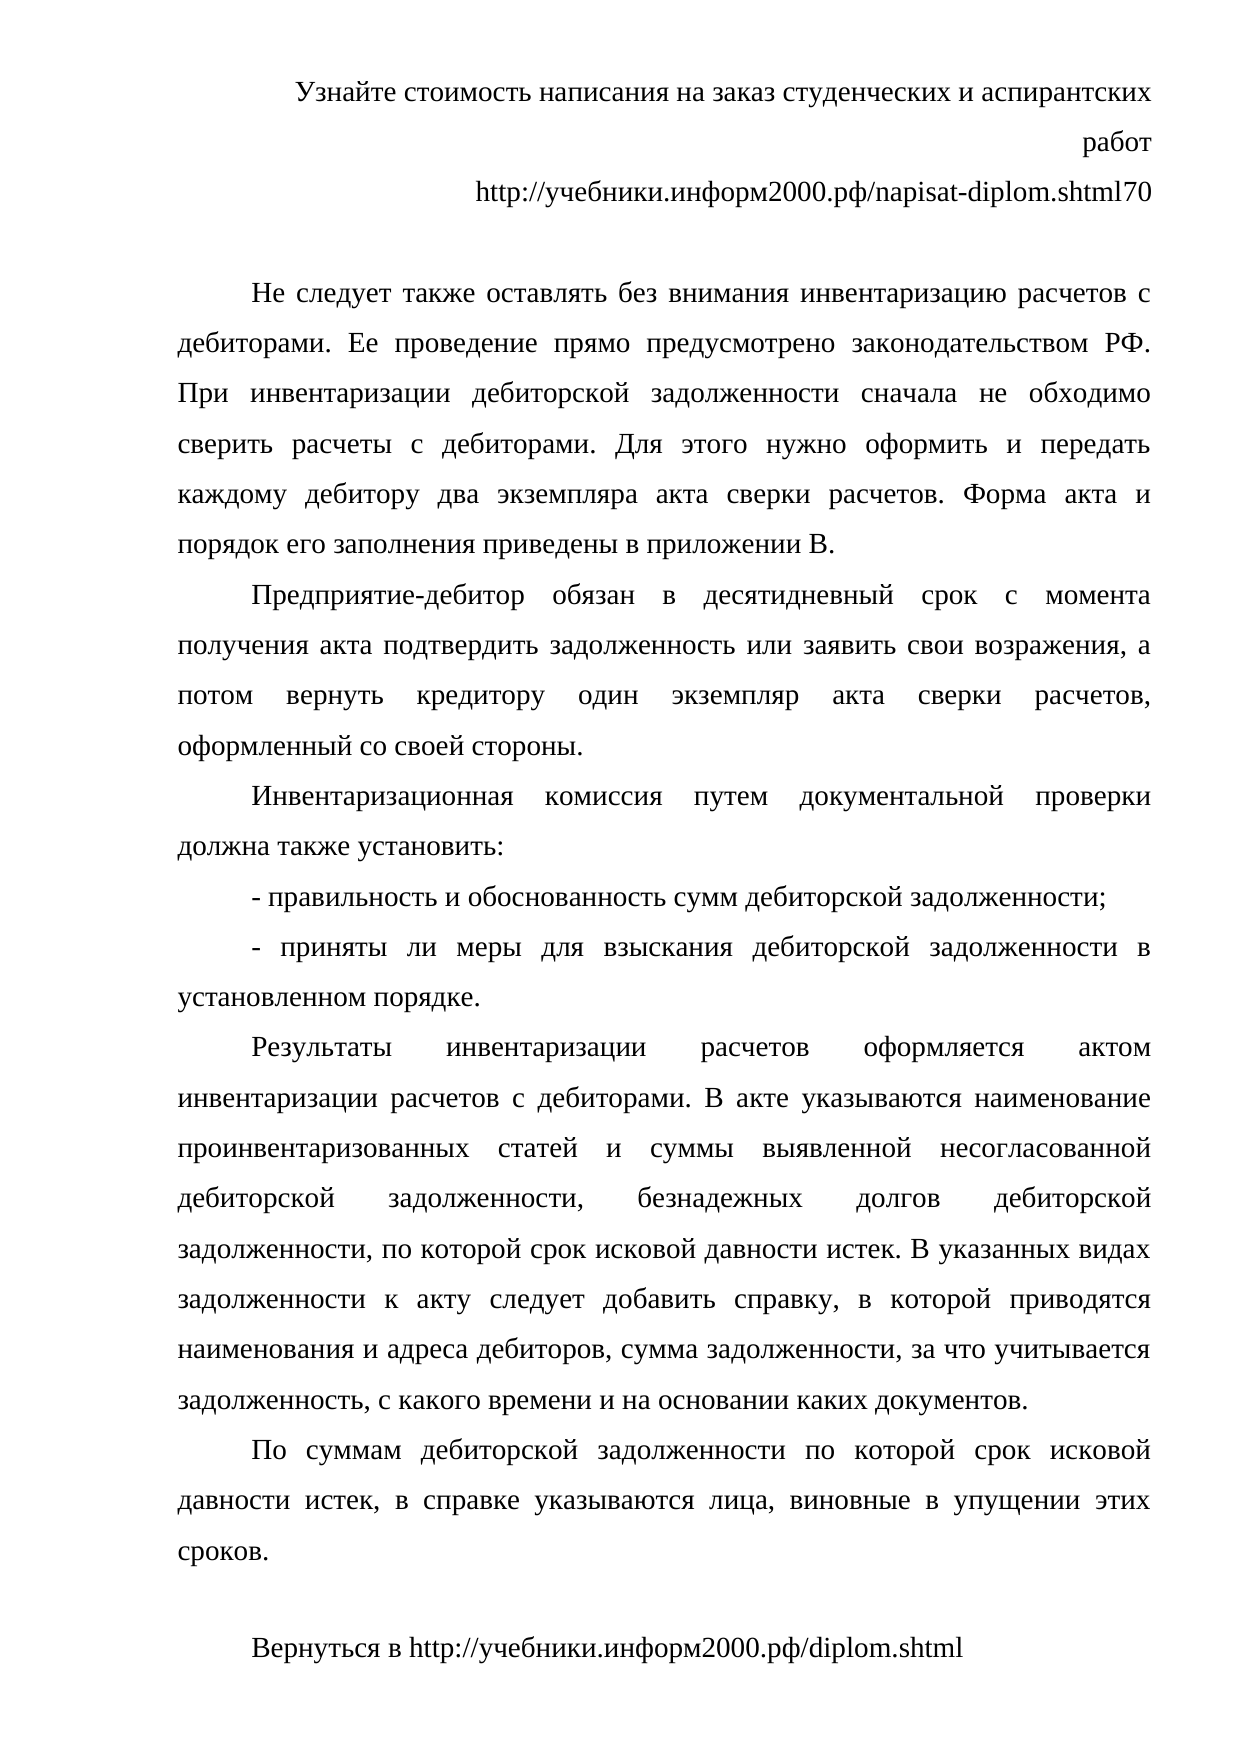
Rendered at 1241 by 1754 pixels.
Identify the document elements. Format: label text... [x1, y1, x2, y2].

text - правильность и обоснованность сумм дебиторской задолженности; [177, 879, 1152, 912]
text - приняты ли меры для взыскания дебиторской задолженности в установленном порядке. [177, 929, 1152, 1013]
text Предприятие-дебитор обязан в десятидневный срок с момента получения акта подтвердить задолженность или заявить свои возражения, а потом вернуть кредитору один экземпляр акта сверки расчетов, оформленный со своей стороны. [177, 577, 1152, 761]
text Не следует также оставлять без внимания инвентаризацию расчетов с дебиторами. Ее проведение прямо предусмотрено законодательством РФ. При инвентаризации дебиторской задолженности сначала не обходимо сверить расчеты с дебиторами. Для этого нужно оформить и передать каждому дебитору два экземпляра акта сверки расчетов. Форма акта и порядок его заполнения приведены в приложении В. [177, 275, 1152, 560]
text Результаты инвентаризации расчетов оформляется актом инвентаризации расчетов с дебиторами. В акте указываются наименование проинвентаризованных статей и суммы выявленной несогласованной дебиторской задолженности, безнадежных долгов дебиторской задолженности, по которой срок исковой давности истек. В указанных видах задолженности к акту следует добавить справку, в которой приводятся наименования и адреса дебиторов, сумма задолженности, за что учитывается задолженность, с какого времени и на основании каких документов. [177, 1029, 1152, 1415]
text По суммам дебиторской задолженности по которой срок исковой давности истек, в справке указываются лица, виновные в упущении этих сроков. [177, 1432, 1152, 1566]
text Инвентаризационная комиссия путем документальной проверки должна также установить: [177, 778, 1152, 862]
